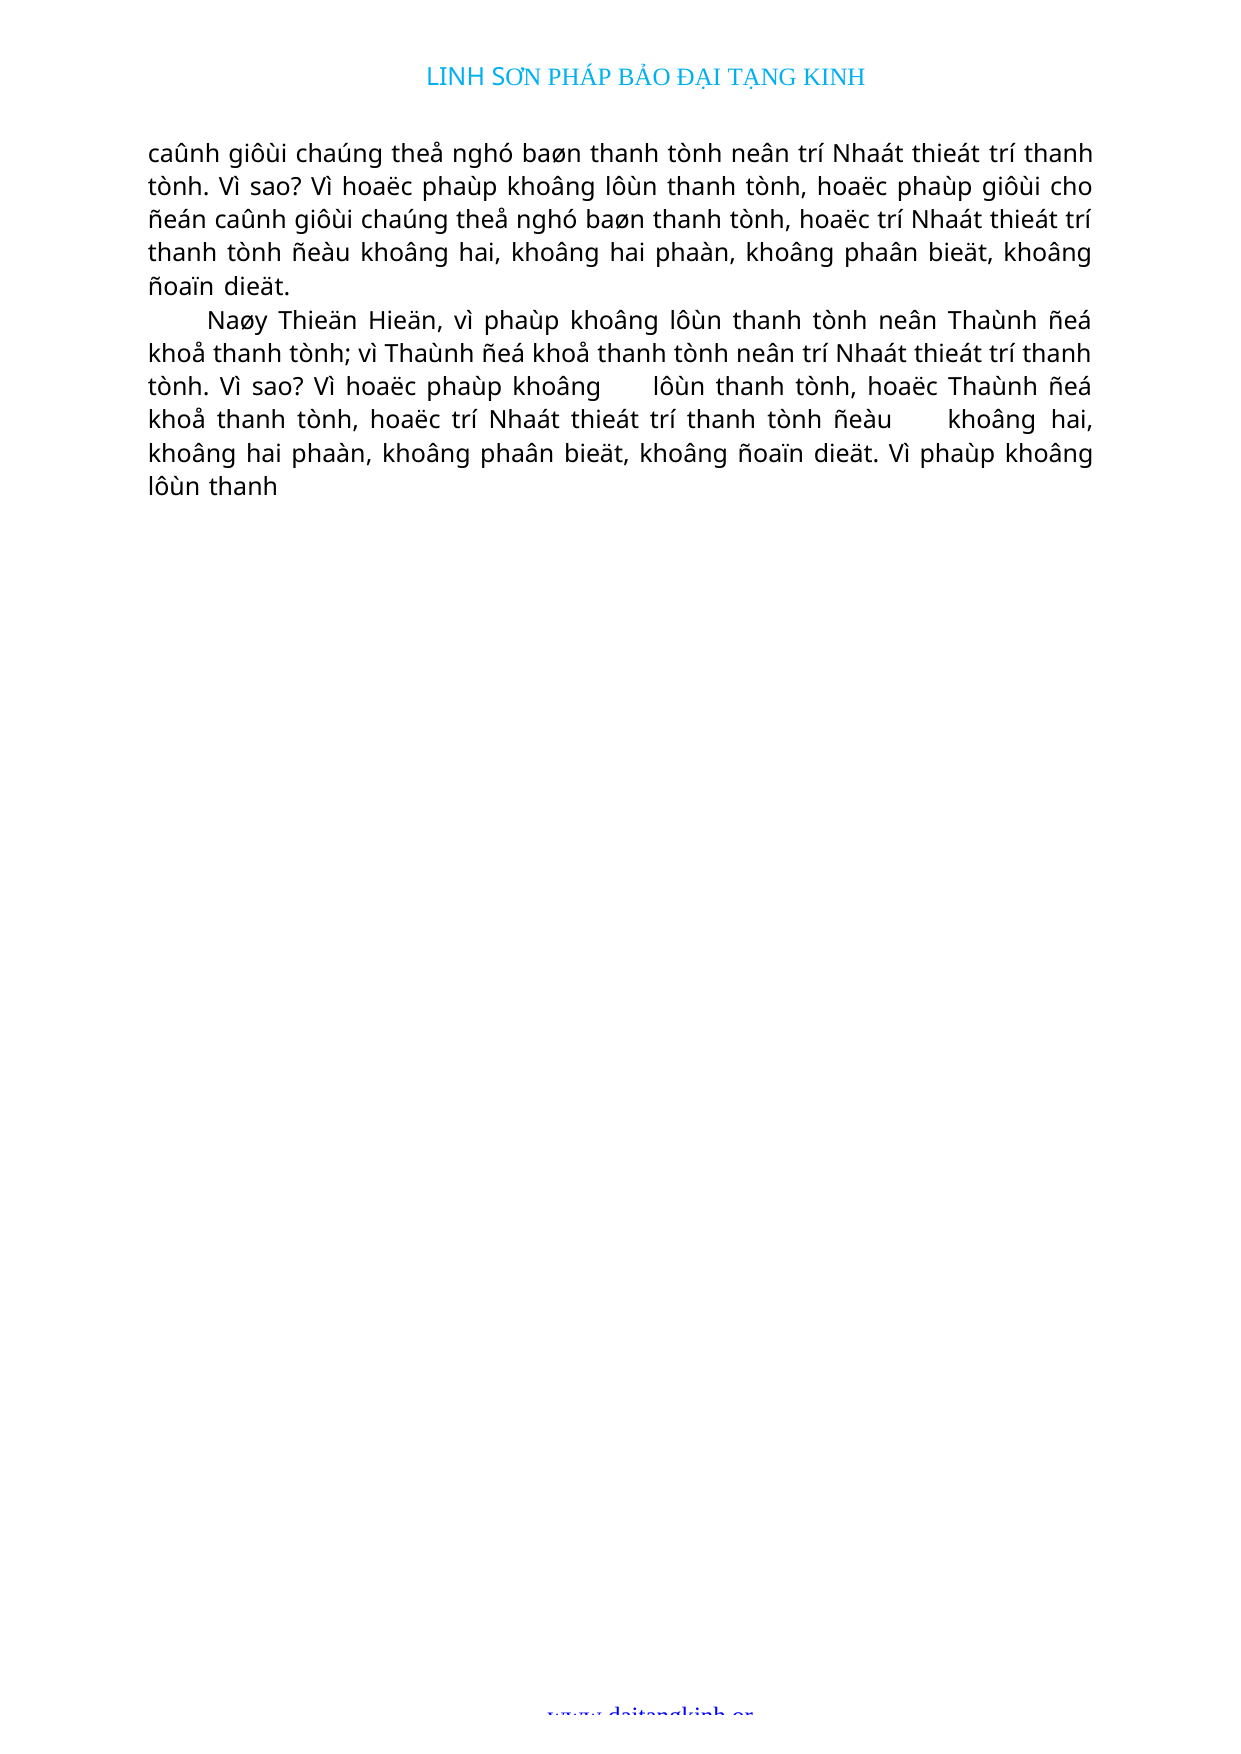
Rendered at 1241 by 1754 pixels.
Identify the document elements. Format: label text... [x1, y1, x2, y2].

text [148, 135, 1093, 302]
text Naøy Thieän Hieän, vì phaùp khoâng lôùn thanh tònh neân Thaùnh ñeá khoå thanh tònh; vì Thaùnh ñeá khoå thanh tònh neân trí Nhaát thieát trí thanh tònh. Vì sao? Vì hoaëc phaùp khoâng lôùn thanh tònh, hoaëc Thaùnh ñeá khoå thanh tònh, hoaëc trí Nhaát thieát trí thanh tònh ñeàu khoâng hai, khoâng hai phaàn, khoâng phaân bieät, khoâng ñoaïn dieät. Vì phaùp khoâng lôùn thanh [148, 302, 1093, 503]
